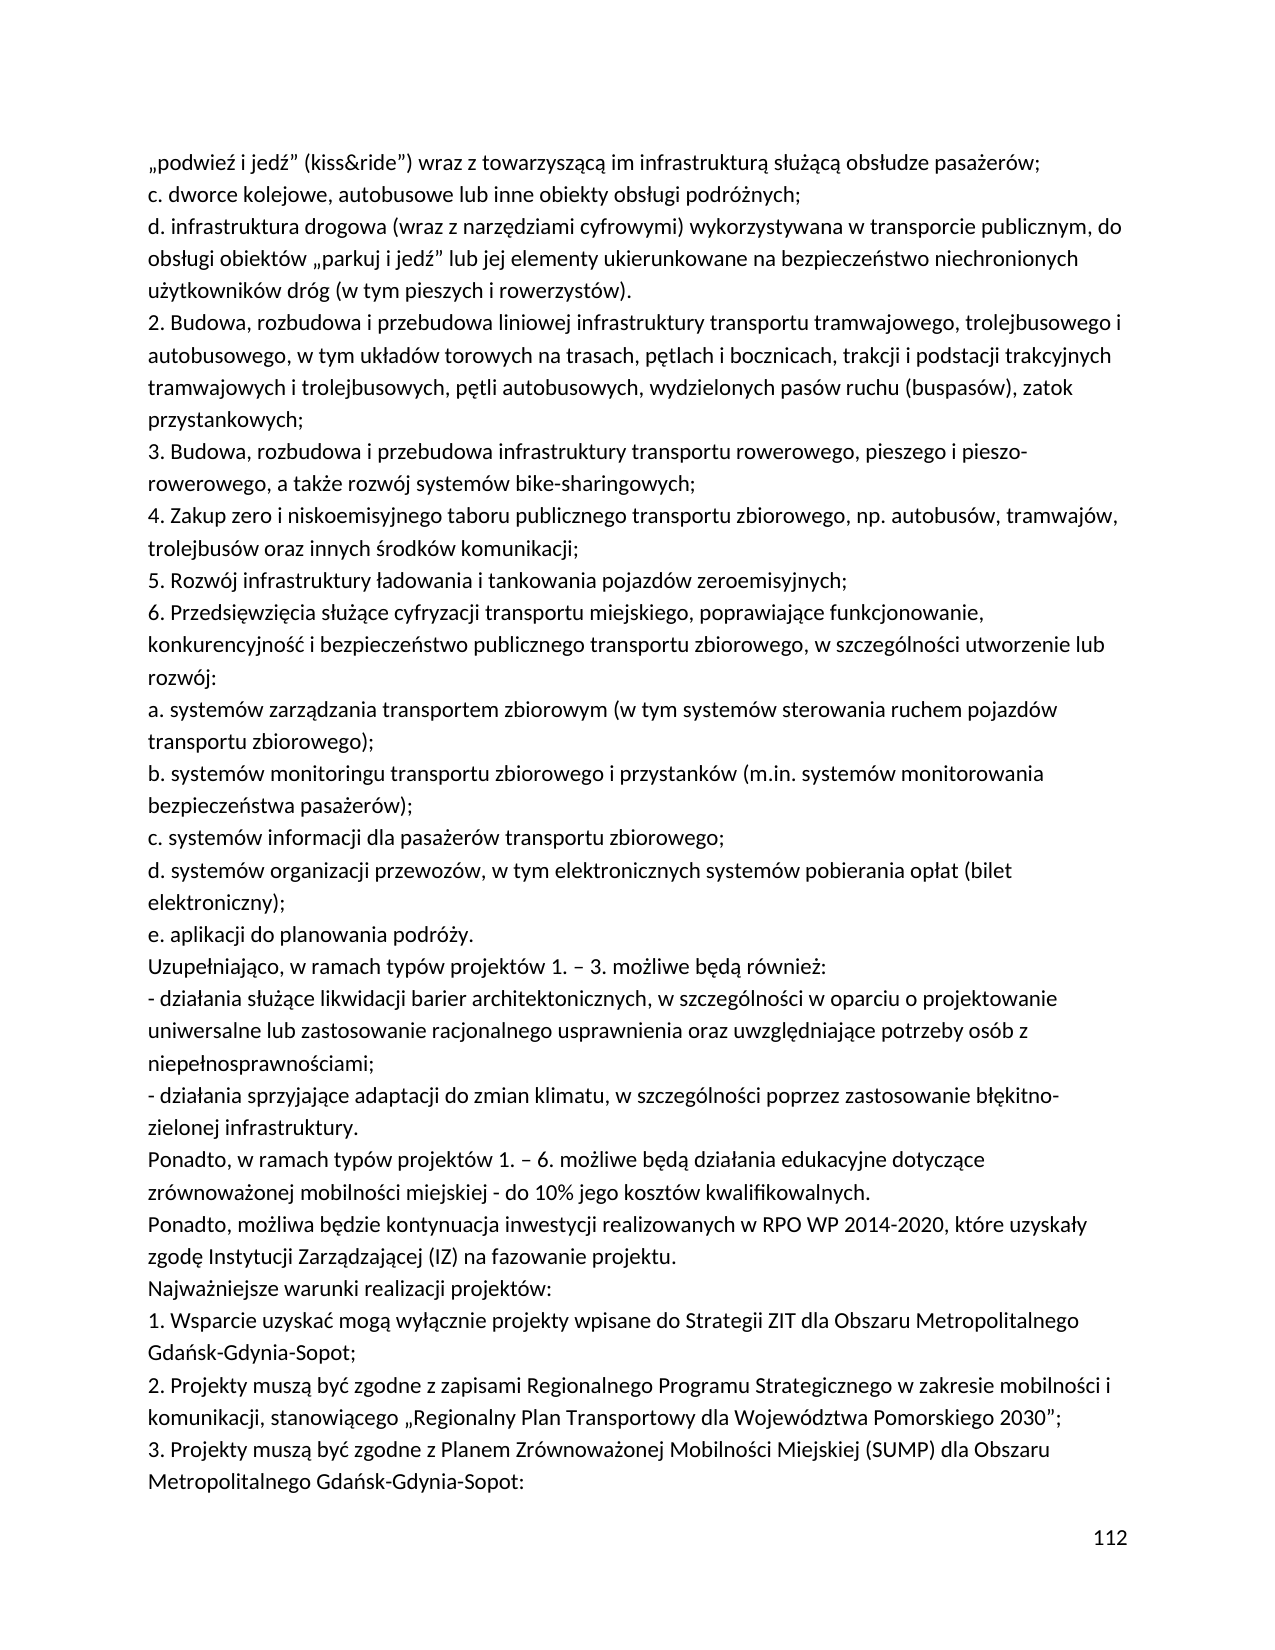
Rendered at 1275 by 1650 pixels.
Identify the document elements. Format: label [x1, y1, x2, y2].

text [148, 148, 1127, 1495]
